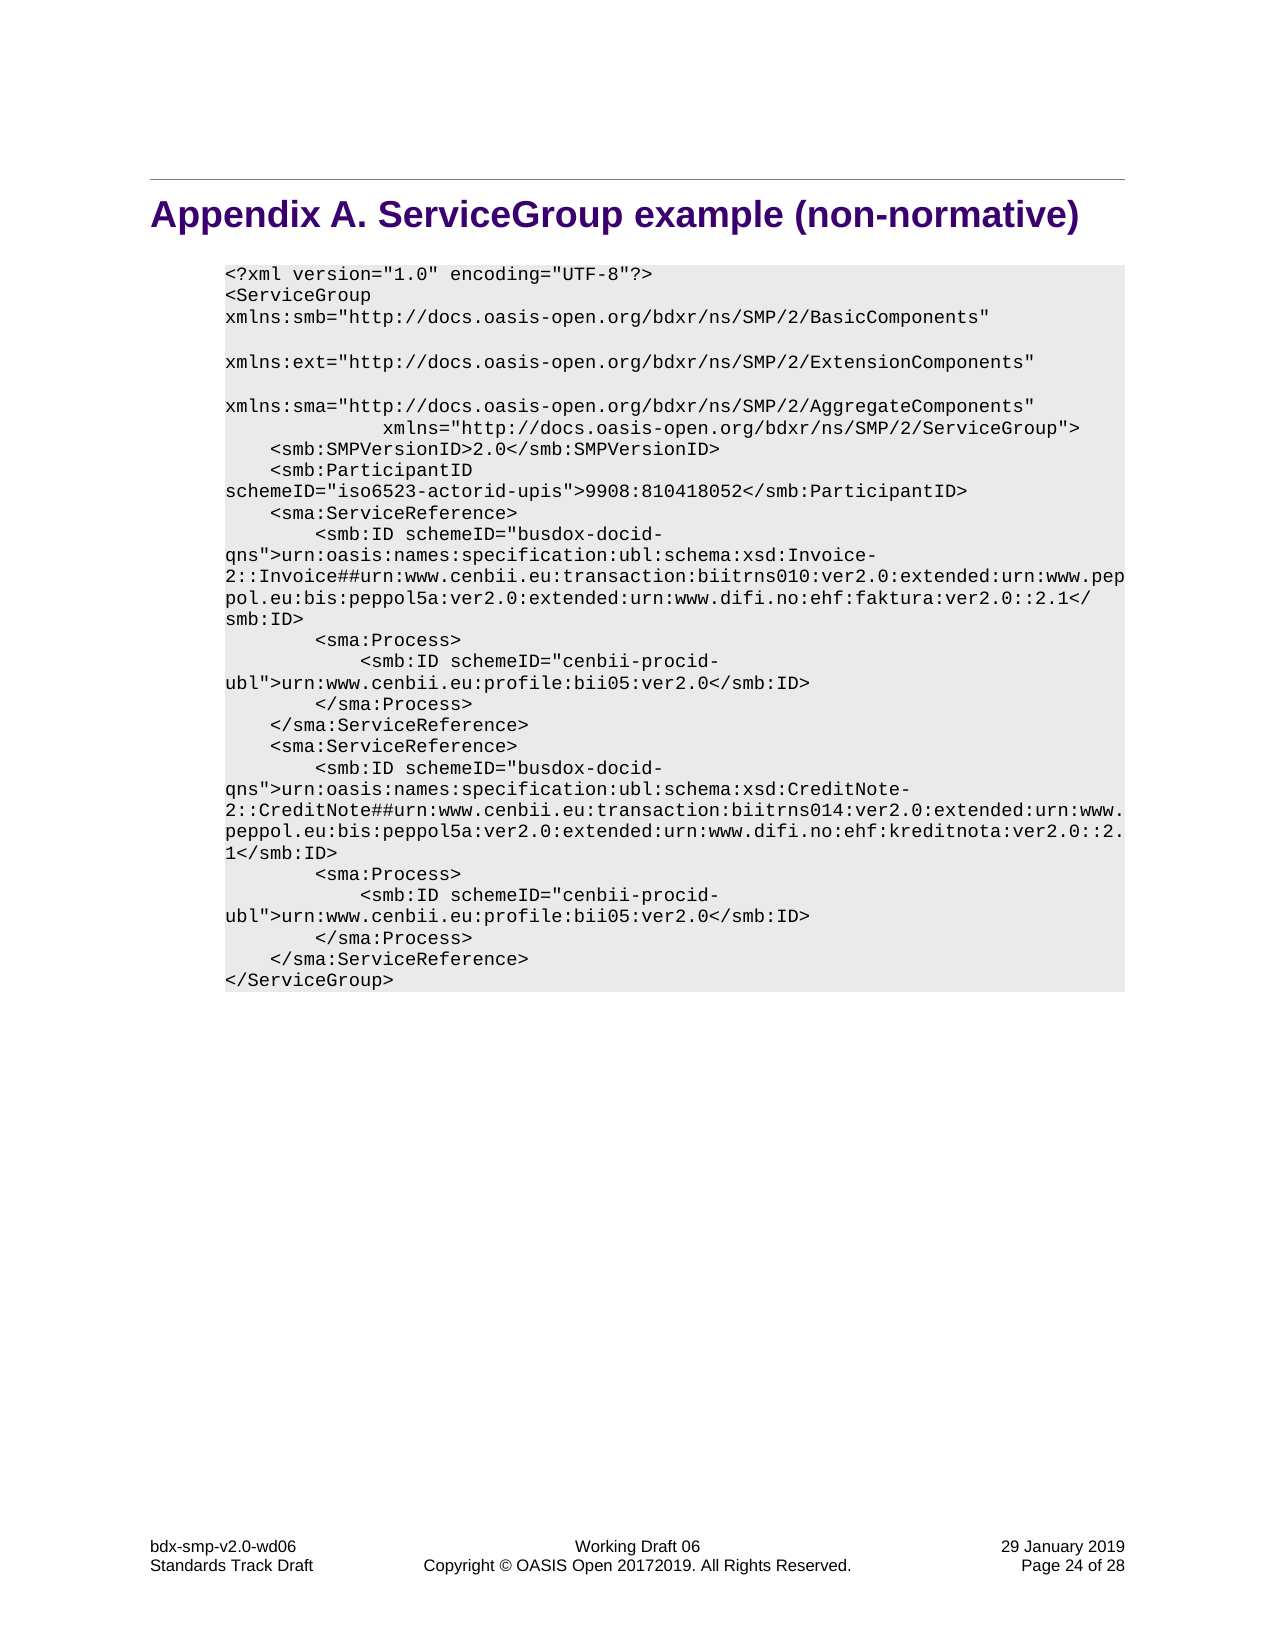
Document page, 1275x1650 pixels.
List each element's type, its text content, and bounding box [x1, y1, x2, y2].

text <ServiceGroup xmlns:smb="http://docs.oasis-open.org/bdxr/ns/SMP/2/BasicComponents" [225, 286, 1125, 329]
text <smb:ID schemeID="busdox-docid-qns">urn:oasis:names:specification:ubl:schema:xsd:Invoice-2::Invoice##urn:www.cenbii.eu:transaction:biitrns010:ver2.0:extended:urn:www.peppol.eu:bis:peppol5a:ver2.0:extended:urn:www.difi.no:ehf:faktura:ver2.0::2.1</smb:ID> [225, 525, 1125, 631]
text <sma:ServiceReference> [225, 737, 1125, 758]
text <sma:Process> [225, 631, 1125, 652]
text <smb:ID schemeID="cenbii-procid-ubl">urn:www.cenbii.eu:profile:bii05:ver2.0</smb:ID> [225, 886, 1125, 928]
text <?xml version="1.0" encoding="UTF-8"?> [225, 265, 1125, 286]
text </sma:ServiceReference> [225, 950, 1125, 971]
subtitle ServiceGroup example (non-normative) [150, 180, 1125, 236]
text xmlns:ext="http://docs.oasis-open.org/bdxr/ns/SMP/2/ExtensionComponents" [225, 329, 1125, 374]
text xmlns="http://docs.oasis-open.org/bdxr/ns/SMP/2/ServiceGroup"> [225, 418, 1125, 440]
text <smb:ParticipantID schemeID="iso6523-actorid-upis">9908:810418052</smb:ParticipantID> [225, 461, 1125, 503]
text <smb:ID schemeID="busdox-docid-qns">urn:oasis:names:specification:ubl:schema:xsd:CreditNote-2::CreditNote##urn:www.cenbii.eu:transaction:biitrns014:ver2.0:extended:urn:www.peppol.eu:bis:peppol5a:ver2.0:extended:urn:www.difi.no:ehf:kreditnota:ver2.0::2.1</smb:ID> [225, 758, 1125, 865]
text </ServiceGroup> [225, 971, 1125, 992]
text <sma:Process> [225, 865, 1125, 886]
text xmlns:sma="http://docs.oasis-open.org/bdxr/ns/SMP/2/AggregateComponents" [225, 374, 1125, 418]
text <smb:SMPVersionID>2.0</smb:SMPVersionID> [225, 440, 1125, 461]
text </sma:Process> [225, 695, 1125, 716]
text <sma:ServiceReference> [225, 503, 1125, 525]
text </sma:Process> [225, 928, 1125, 950]
text <smb:ID schemeID="cenbii-procid-ubl">urn:www.cenbii.eu:profile:bii05:ver2.0</smb:ID> [225, 652, 1125, 695]
text </sma:ServiceReference> [225, 716, 1125, 737]
